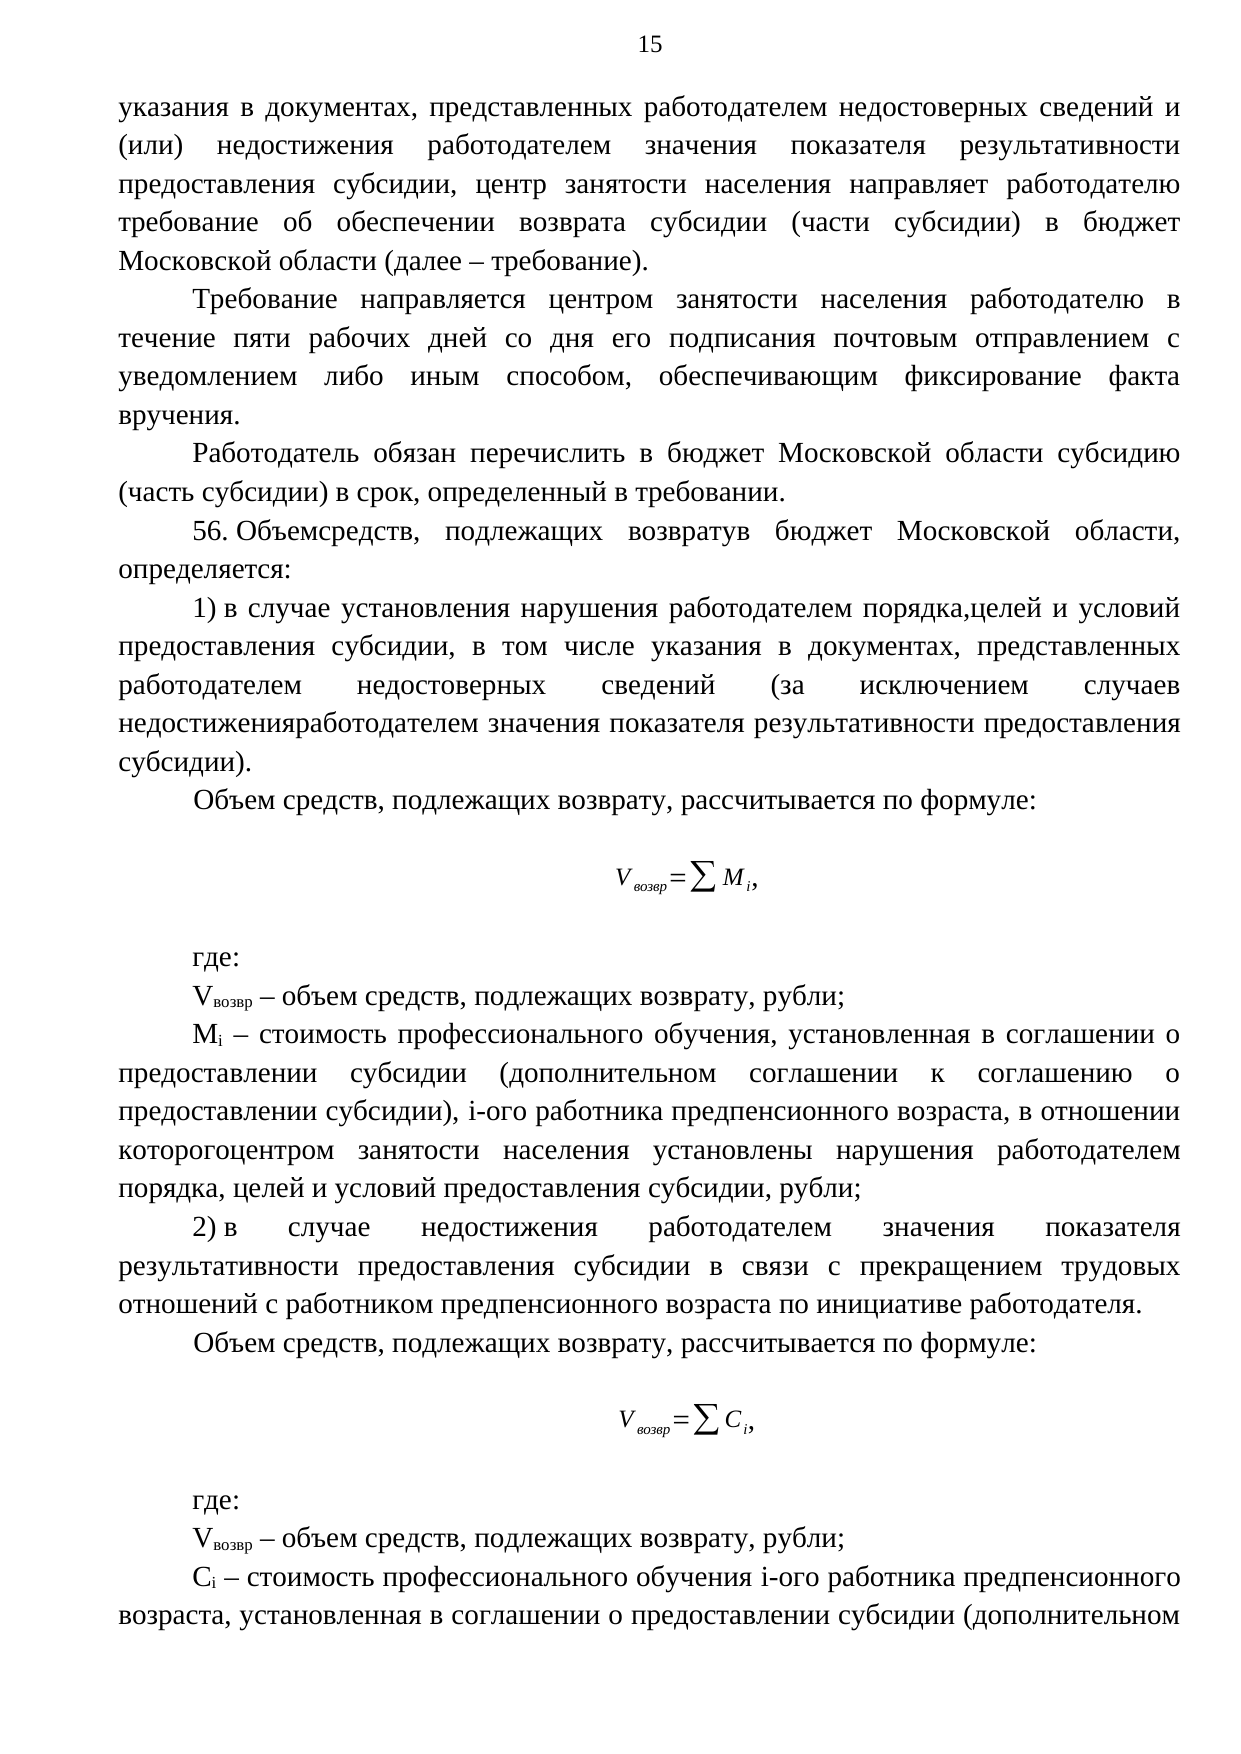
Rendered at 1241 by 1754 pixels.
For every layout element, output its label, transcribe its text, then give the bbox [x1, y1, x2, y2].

text 1) в случае установления нарушения работодателем порядка,целей и условий предоставления субсидии, в том числе указания в документах, представленных работодателем недостоверных сведений (за исключением случаев недостиженияработодателем значения показателя результативности предоставления субсидии). [118, 590, 1181, 777]
text Vвозвр – объем средств, подлежащих возврату, рубли; [118, 978, 1181, 1011]
text Работодатель обязан перечислить в бюджет Московской области субсидию (часть субсидии) в срок, определенный в требовании. [118, 436, 1181, 508]
text 2) в случае недостижения работодателем значения показателя результативности предоставления субсидии в связи с прекращением трудовых отношений с работником предпенсионного возраста по инициативе работодателя. [118, 1209, 1181, 1320]
text 56. Объемсредств, подлежащих возвратув бюджет Московской области, определяется: [118, 513, 1181, 585]
list Объем средств, подлежащих возврату, рассчитывается по формуле: [118, 782, 1181, 816]
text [118, 89, 1181, 276]
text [118, 1559, 1181, 1631]
text Vвозвр – объем средств, подлежащих возврату, рубли; [118, 1520, 1181, 1554]
text , [118, 1402, 1181, 1438]
text Мi – стоимость профессионального обучения, установленная в соглашении о предоставлении субсидии (дополнительном соглашении к соглашению о предоставлении субсидии), i-ого работника предпенсионного возраста, в отношении которогоцентром занятости населения установлены нарушения работодателем порядка, целей и условий предоставления субсидии, рубли; [118, 1016, 1181, 1204]
list , [118, 859, 1181, 896]
text Требование направляется центром занятости населения работодателю в течение пяти рабочих дней со дня его подписания почтовым отправлением с уведомлением либо иным способом, обеспечивающим фиксирование факта вручения. [118, 281, 1181, 431]
text где: [118, 1482, 1181, 1515]
text где: [118, 939, 1181, 973]
list Объем средств, подлежащих возврату, рассчитывается по формуле: [118, 1325, 1181, 1358]
